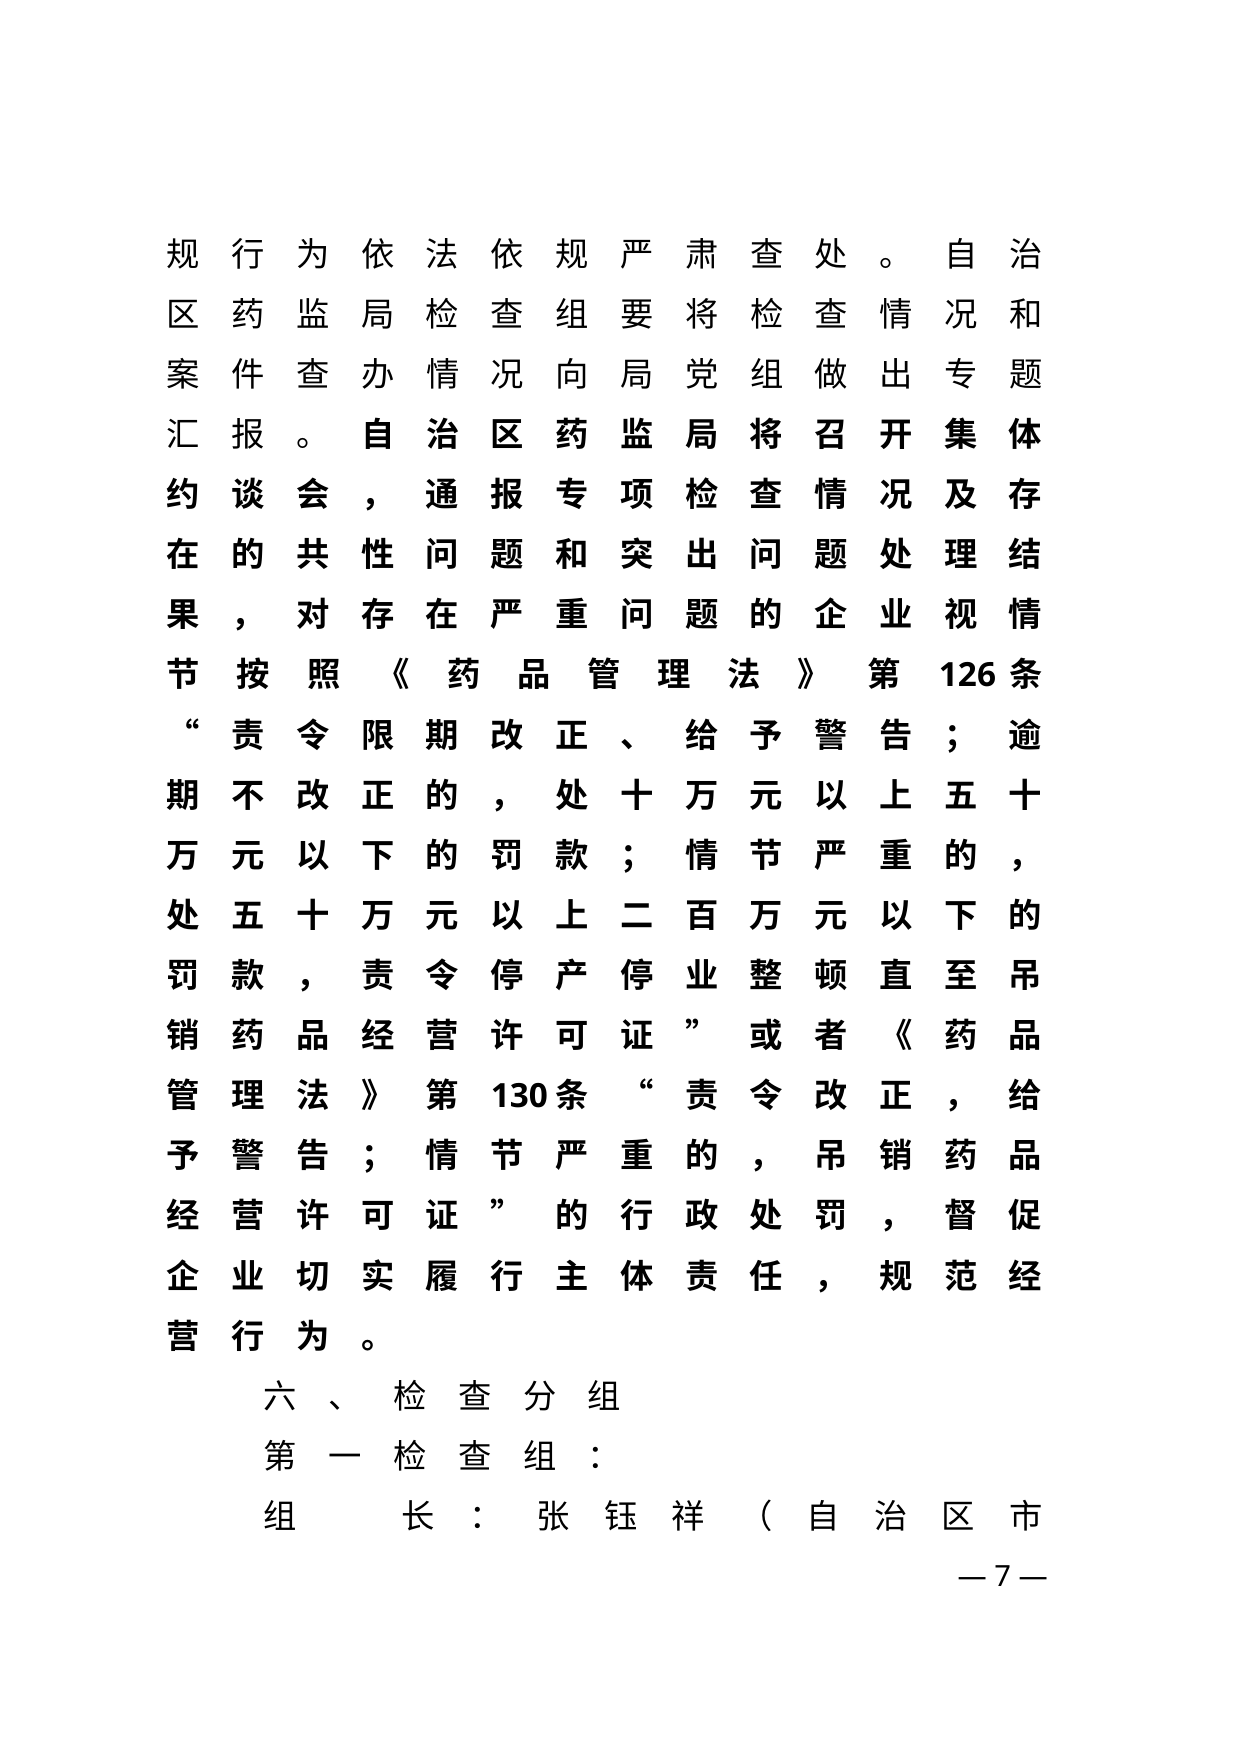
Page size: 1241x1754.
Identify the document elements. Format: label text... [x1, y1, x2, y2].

text 第一检查组： [167, 1424, 1074, 1484]
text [167, 1484, 1074, 1544]
text 六、检查分组 [167, 1364, 1074, 1424]
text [167, 222, 1074, 1364]
